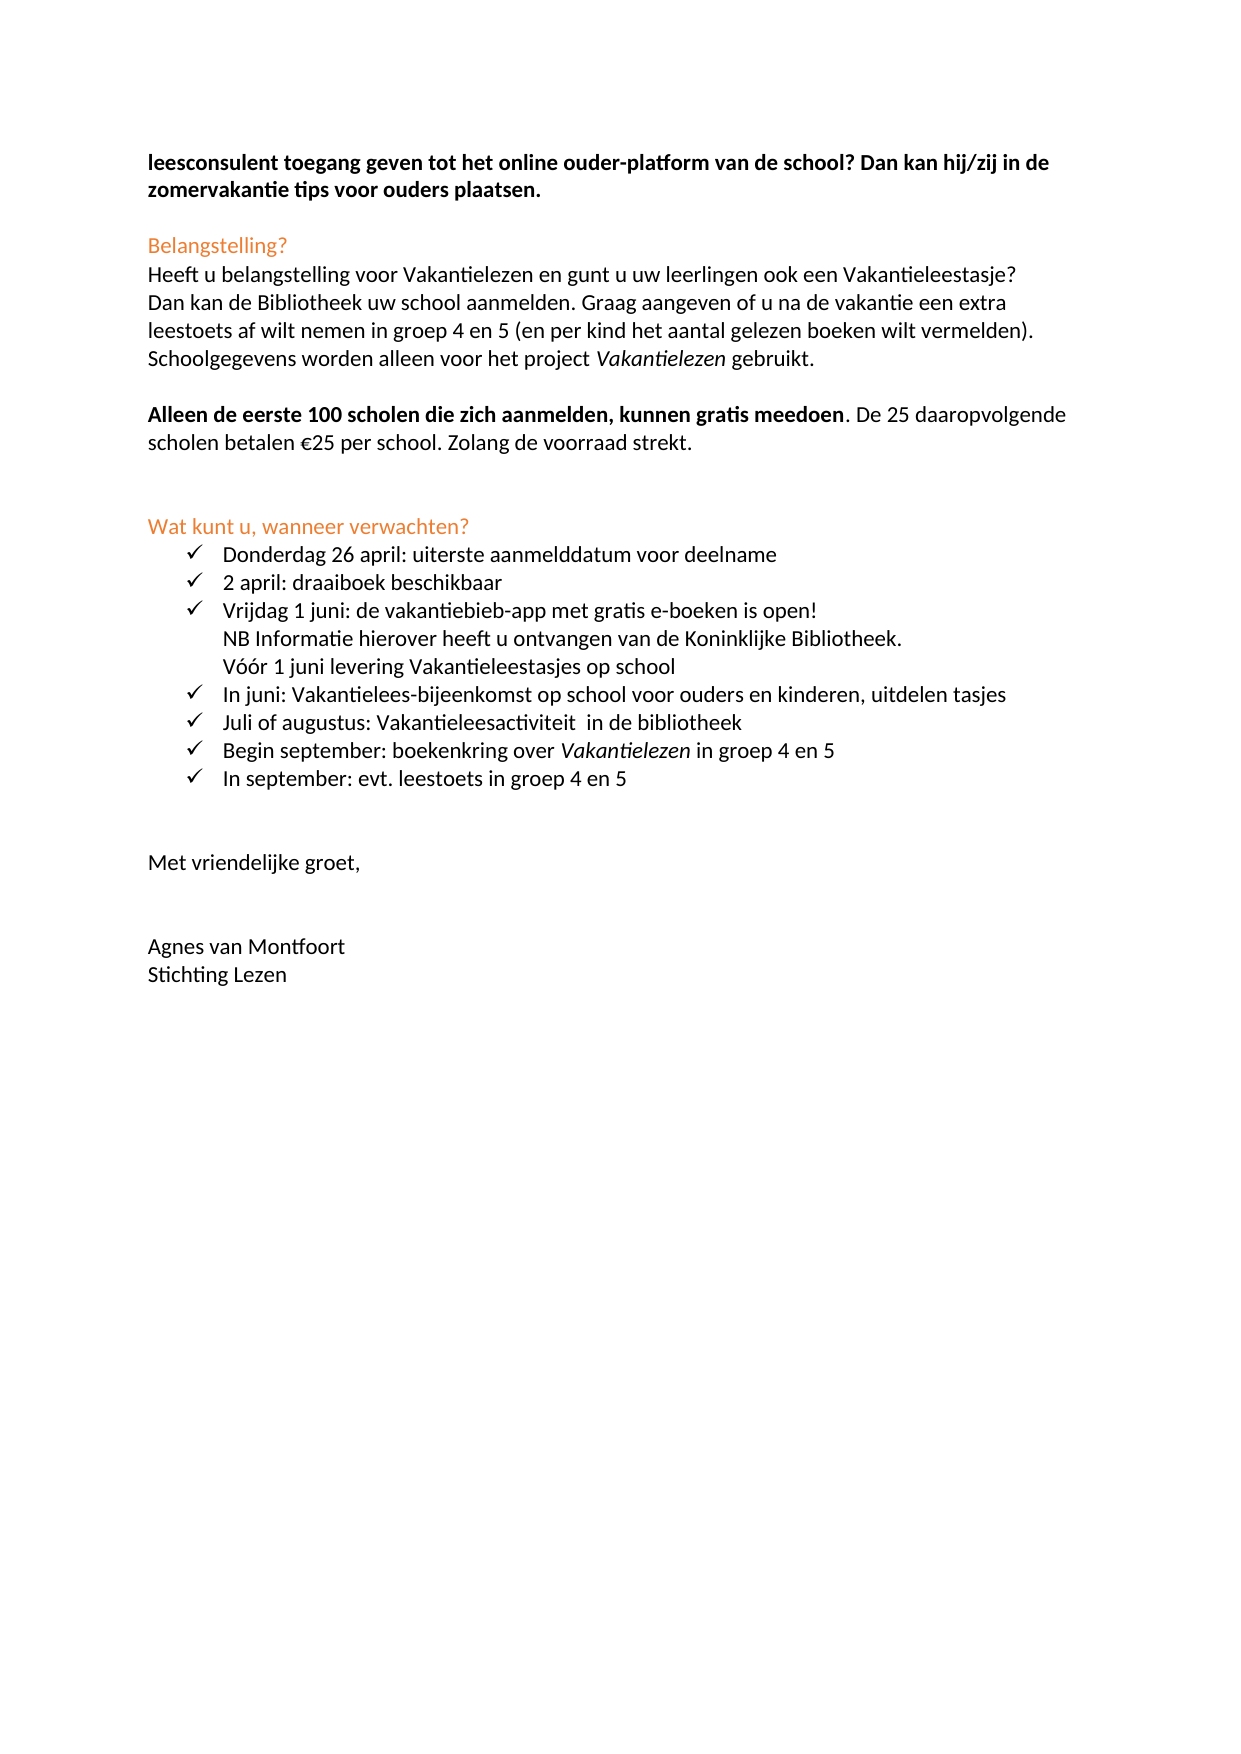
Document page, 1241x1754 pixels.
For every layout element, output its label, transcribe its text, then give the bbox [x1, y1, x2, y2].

list Begin september: boekenkring over Vakantielezen in groep 4 en 5 [185, 736, 1093, 764]
list Donderdag 26 april: uiterste aanmelddatum voor deelname [185, 540, 1093, 568]
text NB Informatie hierover heeft u ontvangen van de Koninklijke Bibliotheek. [223, 624, 1093, 652]
list In september: evt. leestoets in groep 4 en 5 [185, 764, 1093, 792]
text Belangstelling? [148, 232, 1093, 260]
list In juni: Vakantielees-bijeenkomst op school voor ouders en kinderen, uitdelen tasjes [185, 680, 1093, 708]
list 2 april: draaiboek beschikbaar [185, 568, 1093, 596]
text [148, 148, 1093, 204]
text Heeft u belangstelling voor Vakantielezen en gunt u uw leerlingen ook een Vakantieleestasje? [148, 260, 1093, 288]
list Vrijdag 1 juni: de vakantiebieb-app met gratis e-boeken is open! [185, 596, 1093, 624]
text Agnes van Montfoort [148, 932, 1093, 960]
text Dan kan de Bibliotheek uw school aanmelden. Graag aangeven of u na de vakantie een extra leestoets af wilt nemen in groep 4 en 5 (en per kind het aantal gelezen boeken wilt vermelden). Schoolgegevens worden alleen voor het project Vakantielezen gebruikt. [148, 288, 1093, 372]
text Alleen de eerste 100 scholen die zich aanmelden, kunnen gratis meedoen. De 25 daaropvolgende scholen betalen €25 per school. Zolang de voorraad strekt. [148, 400, 1093, 456]
list Juli of augustus: Vakantieleesactiviteit in de bibliotheek [185, 708, 1093, 736]
text Met vriendelijke groet, [148, 848, 1093, 876]
text Vóór 1 juni levering Vakantieleestasjes op school [223, 652, 1093, 680]
text Stichting Lezen [148, 960, 1093, 988]
text Wat kunt u, wanneer verwachten? [148, 512, 1093, 540]
